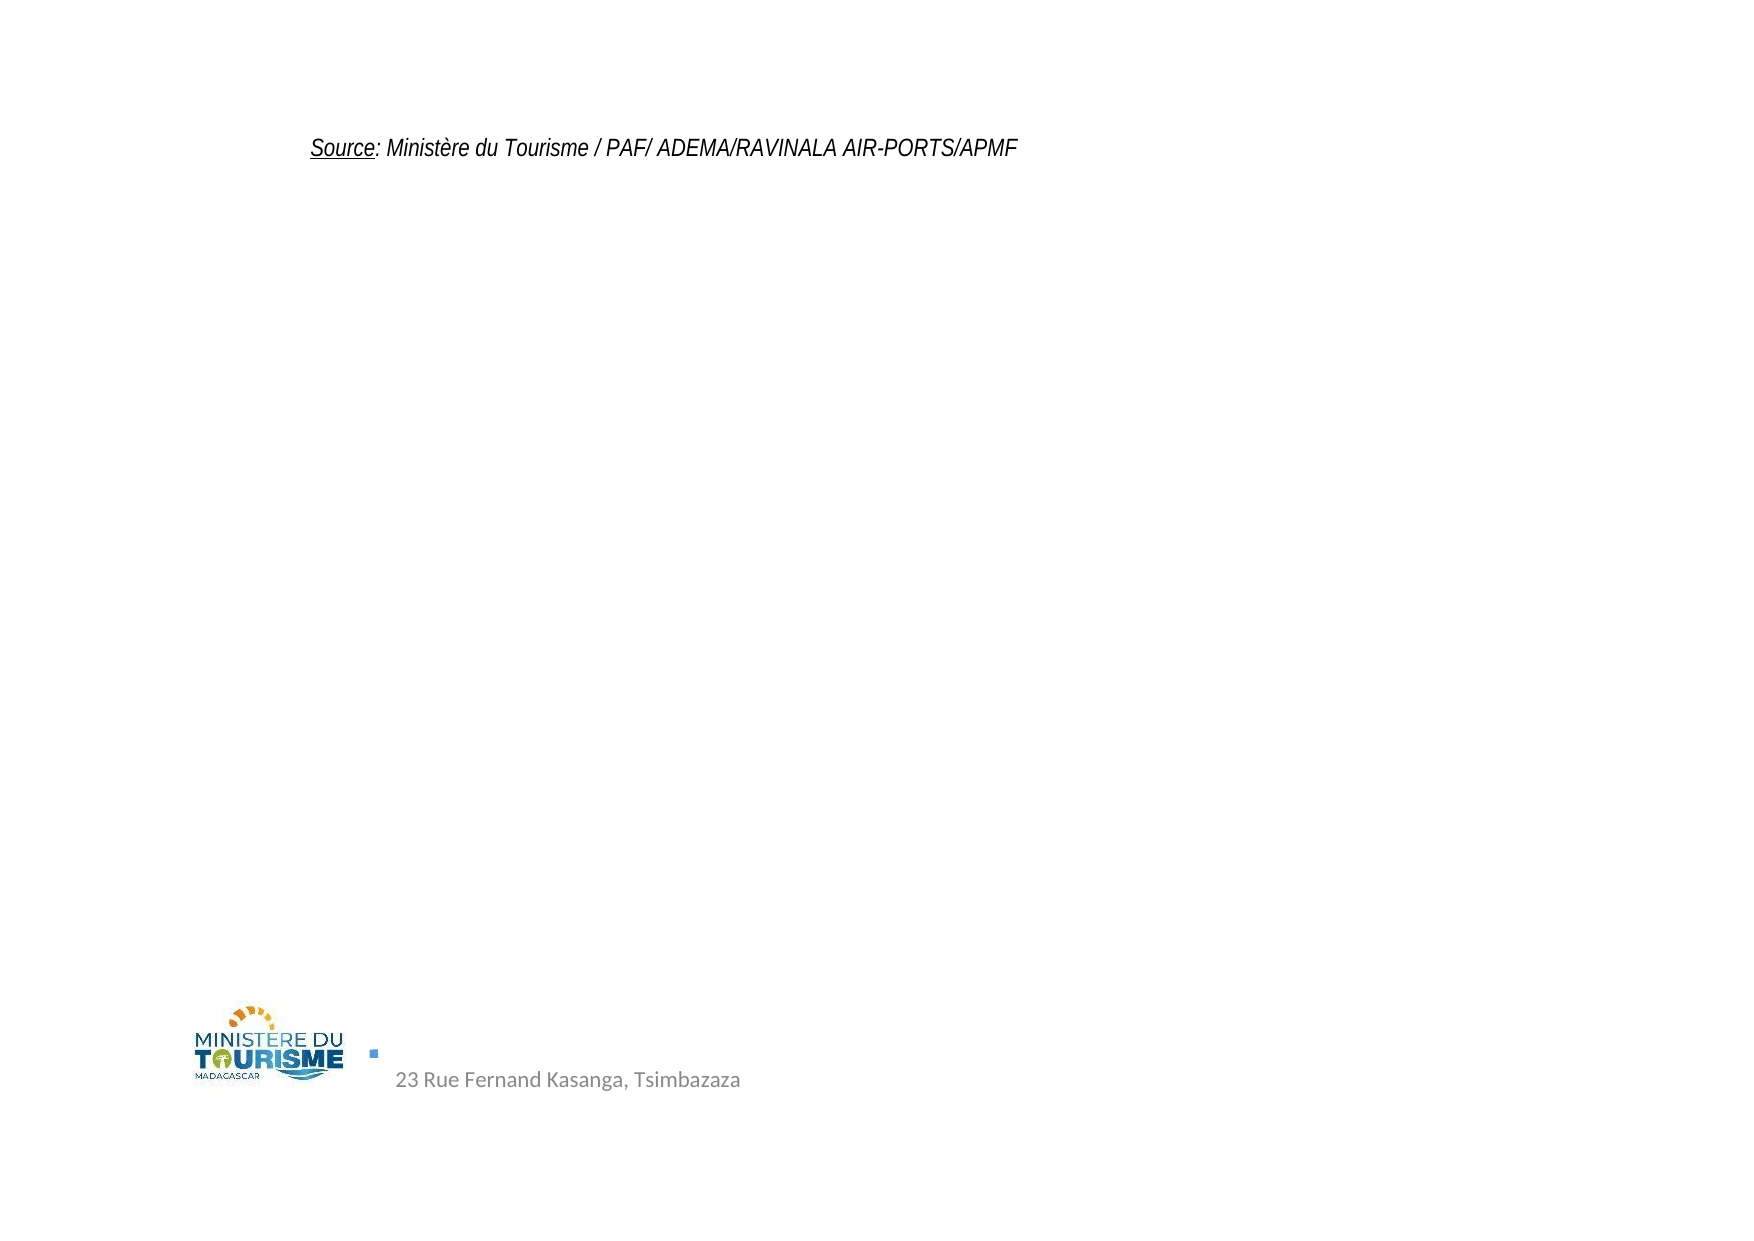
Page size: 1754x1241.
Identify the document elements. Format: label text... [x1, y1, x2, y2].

text Source: Ministère du Tourisme / PAF/ ADEMA/RAVINALA AIR-PORTS/APMF [310, 133, 1606, 162]
picture [176, 954, 361, 1139]
